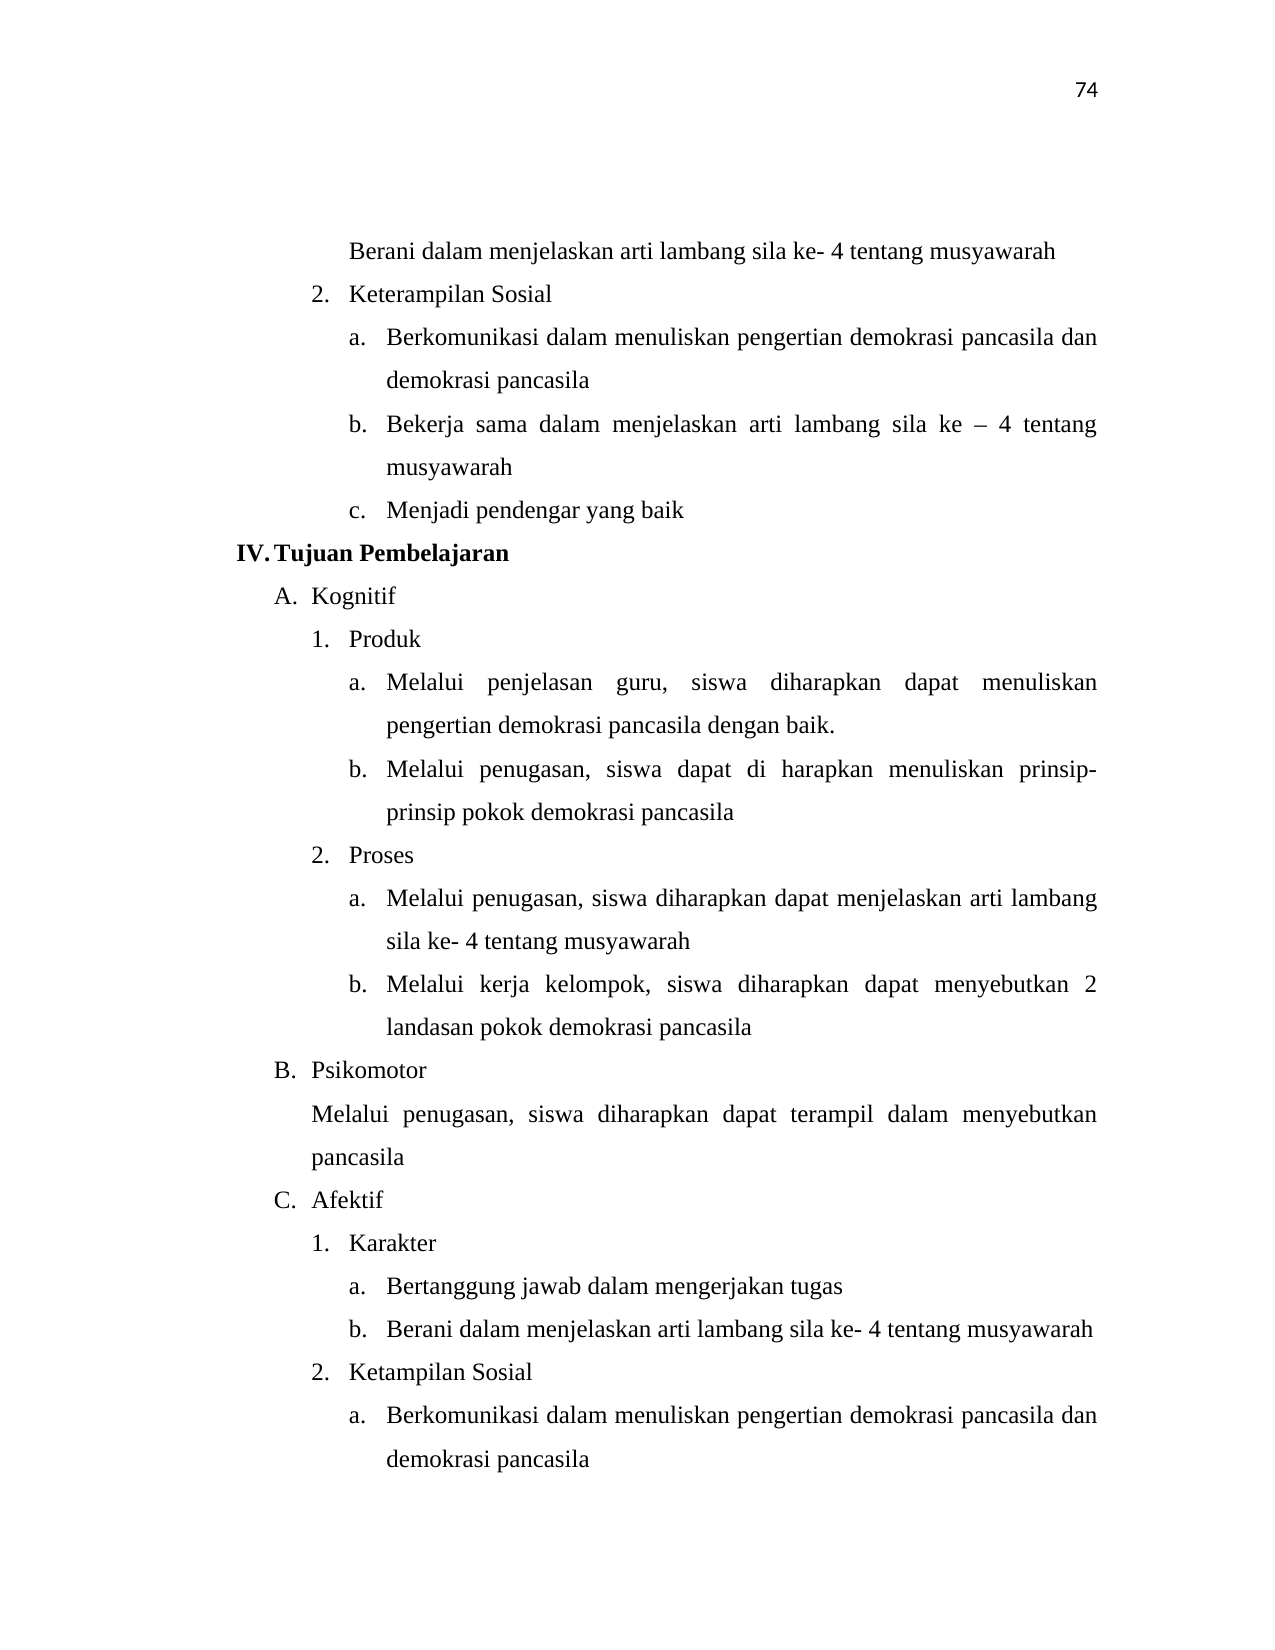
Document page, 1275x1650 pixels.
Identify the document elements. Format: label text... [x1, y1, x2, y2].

list Ketampilan Sosial [311, 1357, 1098, 1386]
list Berani dalam menjelaskan arti lambang sila ke- 4 tentang musyawarah [349, 1314, 1098, 1343]
list Bekerja sama dalam menjelaskan arti lambang sila ke – 4 tentang musyawarah [349, 409, 1098, 481]
list Menjadi pendengar yang baik [349, 495, 1098, 524]
list Karakter [311, 1228, 1098, 1257]
list Melalui penugasan, siswa dapat di harapkan menuliskan prinsip-prinsip pokok demokrasi pancasila [349, 754, 1098, 826]
list Melalui kerja kelompok, siswa diharapkan dapat menyebutkan 2 landasan pokok demokrasi pancasila [349, 969, 1098, 1041]
list Psikomotor [274, 1056, 1098, 1084]
list Tujuan Pembelajaran [236, 538, 1098, 567]
list Proses [311, 840, 1098, 869]
text Berani dalam menjelaskan arti lambang sila ke- 4 tentang musyawarah [349, 236, 1098, 265]
list Bertanggung jawab dalam mengerjakan tugas [349, 1271, 1098, 1300]
list Melalui penjelasan guru, siswa diharapkan dapat menuliskan pengertian demokrasi pancasila dengan baik. [349, 667, 1098, 739]
list Melalui penugasan, siswa diharapkan dapat terampil dalam menyebutkan pancasila [311, 1099, 1098, 1171]
list Berkomunikasi dalam menuliskan pengertian demokrasi pancasila dan demokrasi pancasila [349, 1401, 1098, 1472]
list Kognitif [274, 581, 1098, 610]
list Melalui penugasan, siswa diharapkan dapat menjelaskan arti lambang sila ke- 4 tentang musyawarah [349, 883, 1098, 955]
list Keterampilan Sosial [311, 279, 1098, 308]
list Berkomunikasi dalam menuliskan pengertian demokrasi pancasila dan demokrasi pancasila [349, 322, 1098, 394]
list Produk [311, 624, 1098, 653]
list Afektif [274, 1185, 1098, 1214]
